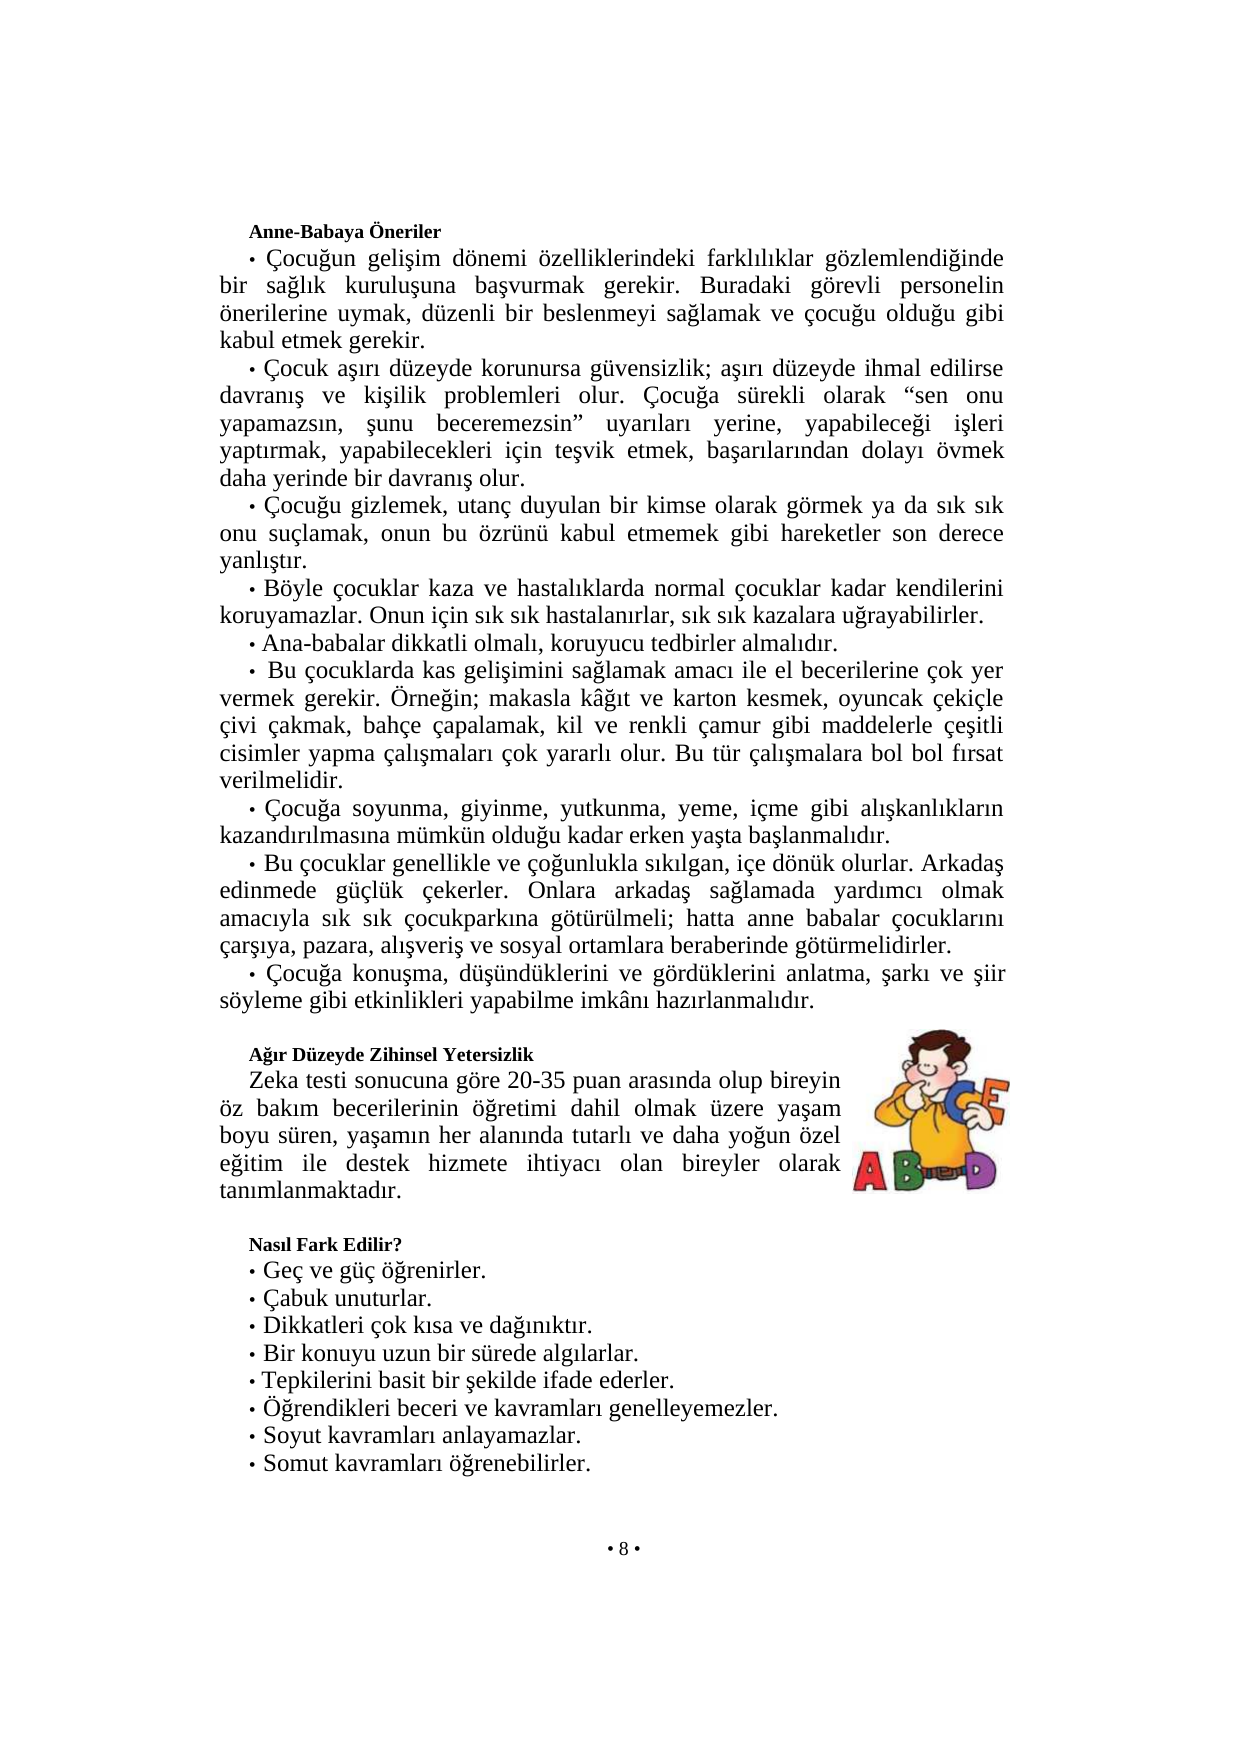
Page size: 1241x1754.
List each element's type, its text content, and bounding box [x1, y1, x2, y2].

list Böyle çocuklar kaza ve hastalıklarda normal çocuklar kadar kendilerini koruyamazlar. Onun için sık sık hastalanırlar, sık sık kazalara uğrayabilirler. [219, 574, 1004, 629]
picture [850, 1029, 1010, 1192]
list Bir konuyu uzun bir sürede algılarlar. [219, 1339, 1007, 1367]
list Geç ve güç öğrenirler. [219, 1257, 1007, 1284]
list Çocuğa soyunma, giyinme, yutkunma, yeme, içme gibi alışkanlıkların kazandırılmasına mümkün olduğu kadar erken yaşta başlanmalıdır. [219, 794, 1004, 849]
list Çocuğun gelişim dönemi özelliklerindeki farklılıklar gözlemlendiğinde bir sağlık kuruluşuna başvurmak gerekir. Buradaki görevli personelin önerilerine uymak, düzenli bir beslenmeyi sağlamak ve çocuğu olduğu gibi kabul etmek gerekir. [219, 244, 1004, 354]
list Ana-babalar dikkatli olmalı, koruyucu tedbirler almalıdır. [219, 629, 1007, 657]
list Çocuğu gizlemek, utanç duyulan bir kimse olarak görmek ya da sık sık onu suçlamak, onun bu özrünü kabul etmemek gibi hareketler son derece yanlıştır. [219, 492, 1004, 574]
list Çocuk aşırı düzeyde korunursa güvensizlik; aşırı düzeyde ihmal edilirse davranış ve kişilik problemleri olur. Çocuğa sürekli olarak “sen onu yapamazsın, şunu beceremezsin” uyarıları yerine, yapabileceği işleri yaptırmak, yapabilecekleri için teşvik etmek, başarılarından dolayı övmek daha yerinde bir davranış olur. [219, 354, 1004, 492]
list Çabuk unuturlar. [219, 1284, 1007, 1312]
text Ağır Düzeyde Zihinsel Yetersizlik [219, 1039, 850, 1067]
list Bu çocuklar genellikle ve çoğunlukla sıkılgan, içe dönük olurlar. Arkadaş edinmede güçlük çekerler. Onlara arkadaş sağlamada yardımcı olmak amacıyla sık sık çocukparkına götürülmeli; hatta anne babalar çocuklarını çarşıya, pazara, alışveriş ve sosyal ortamlara beraberinde götürmelidirler. [219, 849, 1004, 959]
list Çocuğa konuşma, düşündüklerini ve gördüklerini anlatma, şarkı ve şiir söyleme gibi etkinlikleri yapabilme imkânı hazırlanmalıdır. [219, 959, 1007, 1014]
list Tepkilerini basit bir şekilde ifade ederler. [219, 1367, 1007, 1394]
text Nasıl Fark Edilir? [219, 1229, 1007, 1257]
list Soyut kavramları anlayamazlar. [219, 1422, 1007, 1449]
list Dikkatleri çok kısa ve dağınıktır. [219, 1312, 1007, 1339]
text Zeka testi sonucuna göre 20-35 puan arasında olup bireyin öz bakım becerilerinin öğretimi dahil olmak üzere yaşam boyu süren, yaşamın her alanında tutarlı ve daha yoğun özel eğitim ile destek hizmete ihtiyacı olan bireyler olarak tanımlanmaktadır. [219, 1067, 1007, 1204]
text Anne-Babaya Öneriler [219, 217, 1007, 244]
list Bu çocuklarda kas gelişimini sağlamak amacı ile el becerilerine çok yer vermek gerekir. Örneğin; makasla kâğıt ve karton kesmek, oyuncak çekiçle çivi çakmak, bahçe çapalamak, kil ve renkli çamur gibi maddelerle çeşitli cisimler yapma çalışmaları çok yararlı olur. Bu tür çalışmalara bol bol fırsat verilmelidir. [219, 657, 1004, 794]
list Somut kavramları öğrenebilirler. [219, 1449, 1007, 1477]
list Öğrendikleri beceri ve kavramları genelleyemezler. [219, 1394, 1007, 1422]
